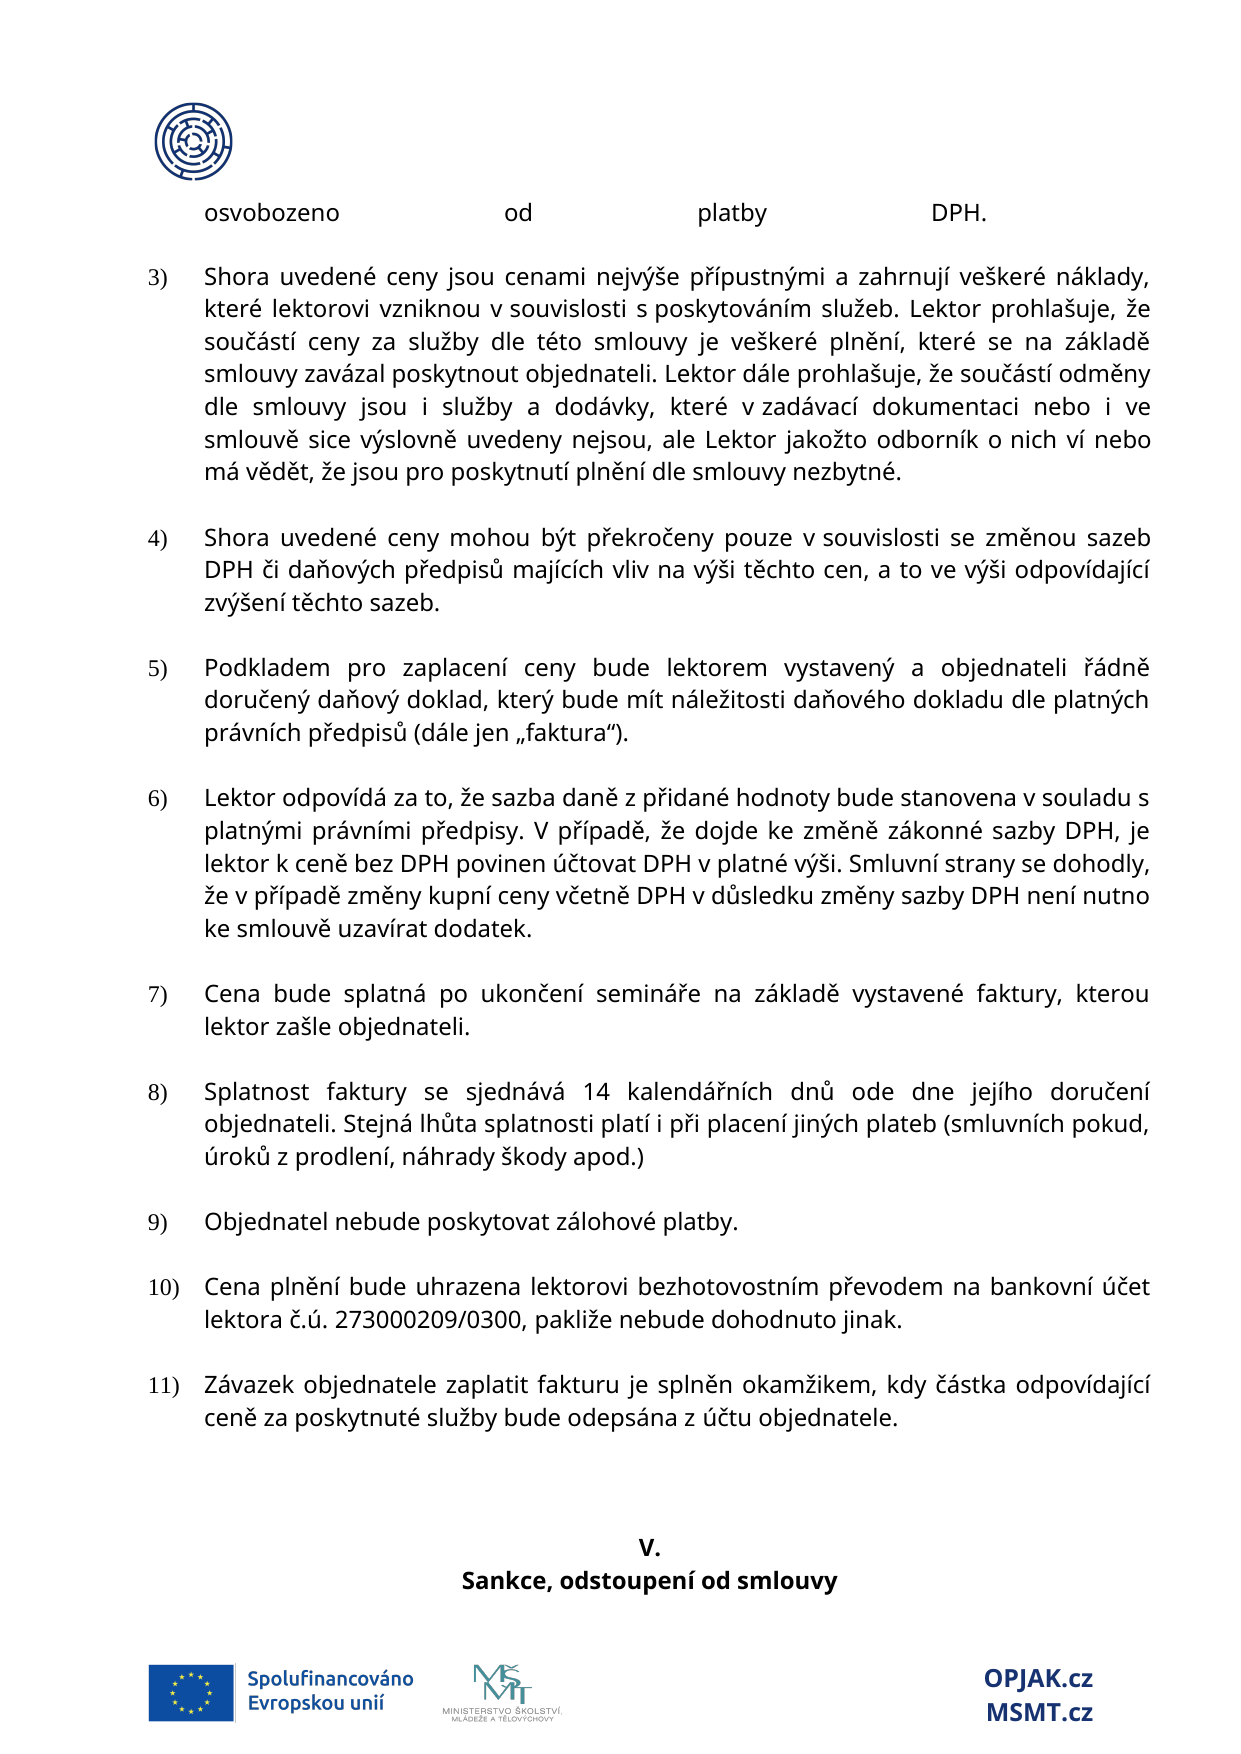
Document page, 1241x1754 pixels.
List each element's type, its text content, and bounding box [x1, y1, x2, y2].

list Shora uvedené ceny jsou cenami nejvýše přípustnými a zahrnují veškeré náklady, které lektorovi vzniknou v souvislosti s poskytováním služeb. Lektor prohlašuje, že součástí ceny za služby dle této smlouvy je veškeré plnění, které se na základě smlouvy zavázal poskytnout objednateli. Lektor dále prohlašuje, že součástí odměny dle smlouvy jsou i služby a dodávky, které v zadávací dokumentaci nebo i ve smlouvě sice výslovně uvedeny nejsou, ale Lektor jakožto odborník o nich ví nebo má vědět, že jsou pro poskytnutí plnění dle smlouvy nezbytné. [148, 259, 1152, 488]
list Podkladem pro zaplacení ceny bude lektorem vystavený a objednateli řádně doručený daňový doklad, který bude mít náležitosti daňového dokladu dle platných právních předpisů (dále jen „faktura“). [148, 651, 1152, 748]
list Závazek objednatele zaplatit fakturu je splněn okamžikem, kdy částka odpovídající ceně za poskytnuté služby bude odepsána z účtu objednatele. [148, 1368, 1152, 1433]
picture [147, 95, 240, 188]
list Lektor odpovídá za to, že sazba daně z přidané hodnoty bude stanovena v souladu s platnými právními předpisy. V případě, že dojde ke změně zákonné sazby DPH, je lektor k ceně bez DPH povinen účtovat DPH v platné výši. Smluvní strany se dohodly, že v případě změny kupní ceny včetně DPH v důsledku změny sazby DPH není nutno ke smlouvě uzavírat dodatek. [148, 781, 1152, 944]
list Shora uvedené ceny mohou být překročeny pouze v souvislosti se změnou sazeb DPH či daňových předpisů majících vliv na výši těchto cen, a to ve výši odpovídající zvýšení těchto sazeb. [148, 520, 1152, 618]
list Cena bude splatná po ukončení semináře na základě vystavené faktury, kterou lektor zašle objednateli. [148, 977, 1152, 1042]
picture [147, 1663, 562, 1723]
list Splatnost faktury se sjednává 14 kalendářních dnů ode dne jejího doručení objednateli. Stejná lhůta splatnosti platí i při placení jiných plateb (smluvních pokud, úroků z prodlení, náhrady škody apod.) [148, 1074, 1152, 1172]
text Sankce, odstoupení od smlouvy [148, 1564, 1152, 1596]
list Cena plnění bude uhrazena lektorovi bezhotovostním převodem na bankovní účet lektora č.ú. 273000209/0300, pakliže nebude dohodnuto jinak. [148, 1270, 1152, 1335]
text V. [148, 1531, 1152, 1564]
list Objednatel nebude poskytovat zálohové platby. [148, 1205, 1152, 1238]
